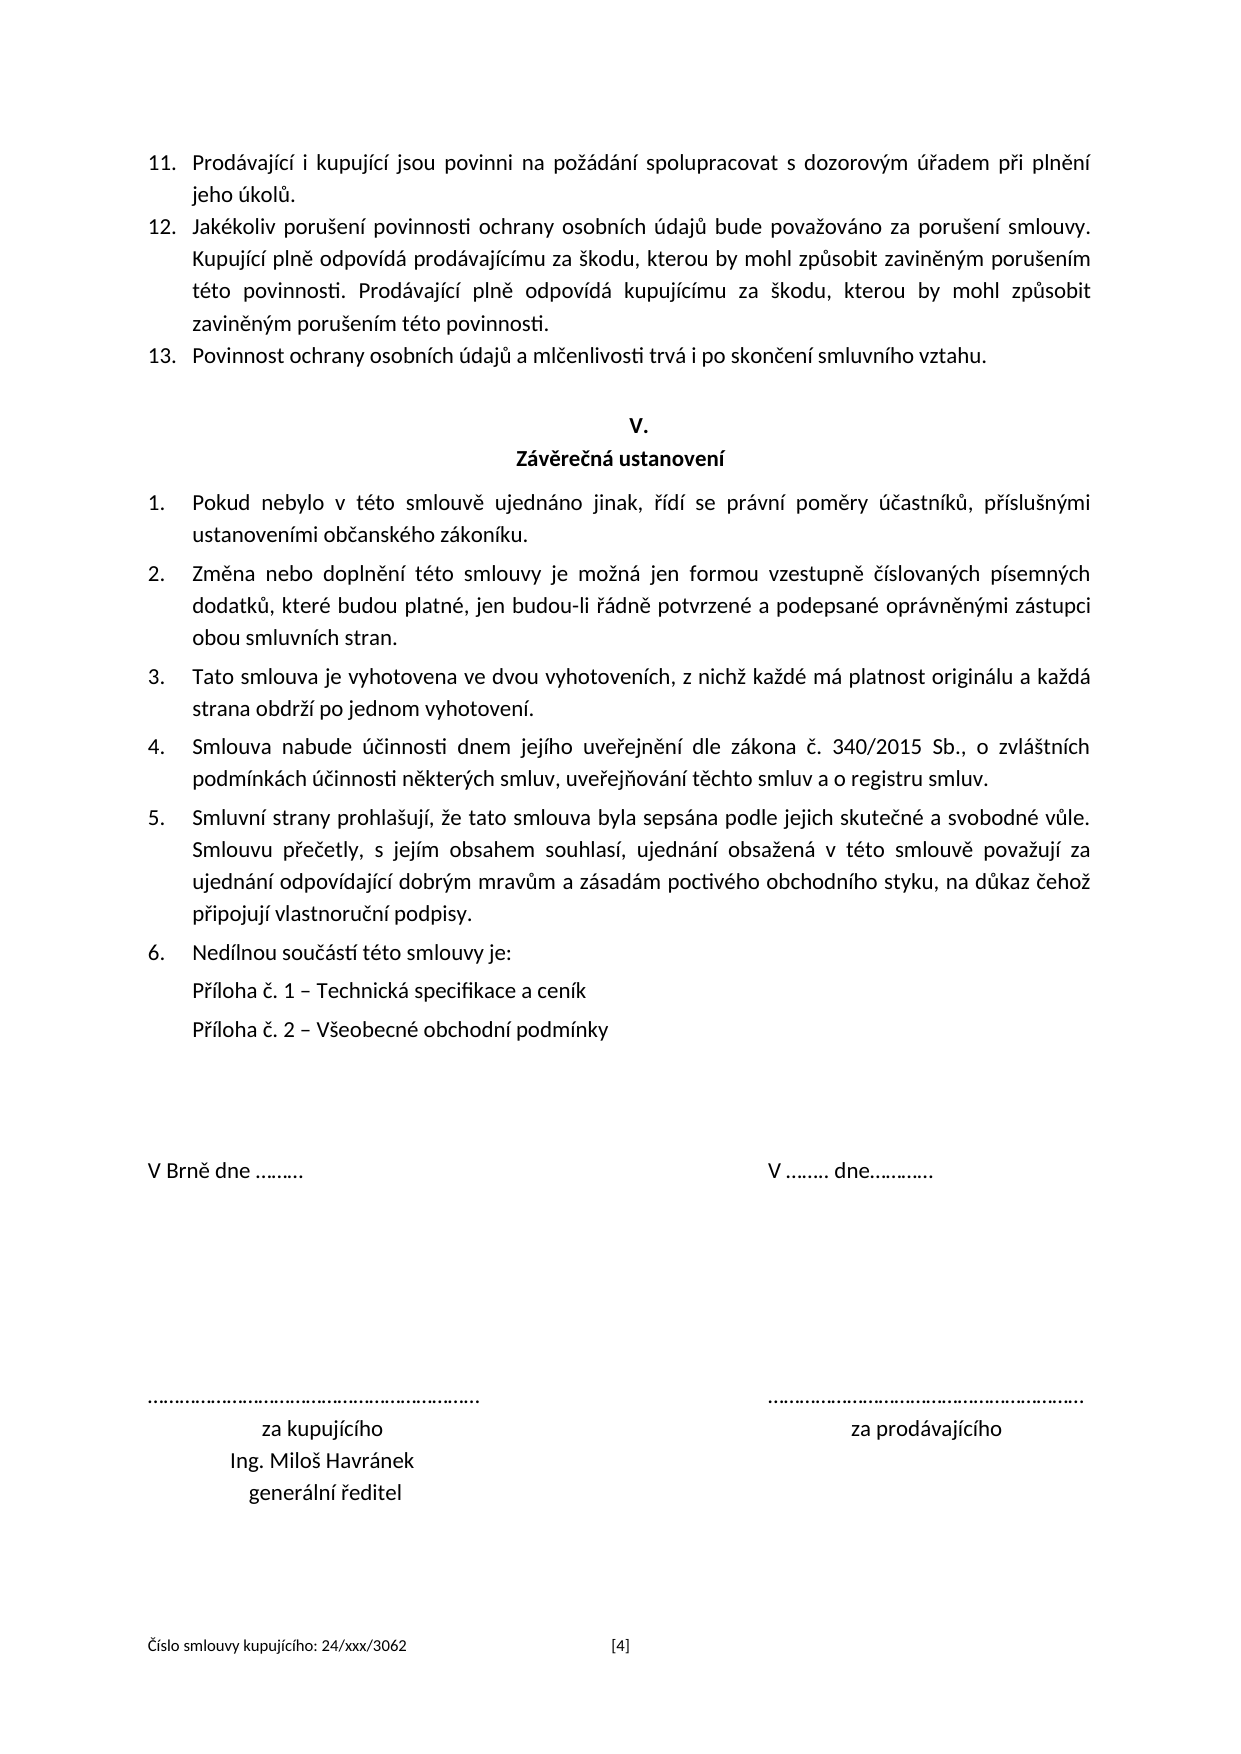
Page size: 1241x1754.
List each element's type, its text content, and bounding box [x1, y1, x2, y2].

list Smlouva nabude účinnosti dnem jejího uveřejnění dle zákona č. 340/2015 Sb., o zvláštních podmínkách účinnosti některých smluv, uveřejňování těchto smluv a o registru smluv. [148, 732, 1092, 793]
list Tato smlouva je vyhotovena ve dvou vyhotoveních, z nichž každé má platnost originálu a každá strana obdrží po jednom vyhotovení. [148, 662, 1092, 722]
text Ing. Miloš Havránek [148, 1446, 1092, 1474]
list Jakékoliv porušení povinnosti ochrany osobních údajů bude považováno za porušení smlouvy. Kupující plně odpovídá prodávajícímu za škodu, kterou by mohl způsobit zaviněným porušením této povinnosti. Prodávající plně odpovídá kupujícímu za škodu, kterou by mohl způsobit zaviněným porušením této povinnosti. [148, 212, 1092, 337]
list Smluvní strany prohlašují, že tato smlouva byla sepsána podle jejich skutečné a svobodné vůle. Smlouvu přečetly, s jejím obsahem souhlasí, ujednání obsažená v této smlouvě považují za ujednání odpovídající dobrým mravům a zásadám poctivého obchodního styku, na důkaz čehož připojují vlastnoruční podpisy. [148, 803, 1092, 928]
text V Brně dne ……… V …….. dne………… [148, 1156, 1092, 1184]
list Nedílnou součástí této smlouvy je: [148, 938, 1092, 966]
list Pokud nebylo v této smlouvě ujednáno jinak, řídí se právní poměry účastníků, příslušnými ustanoveními občanského zákoníku. [148, 488, 1092, 548]
text V. [185, 411, 1092, 439]
list Změna nebo doplnění této smlouvy je možná jen formou vzestupně číslovaných písemných dodatků, které budou platné, jen budou-li řádně potvrzené a podepsané oprávněnými zástupci obou smluvních stran. [148, 559, 1092, 651]
text generální ředitel [148, 1478, 1092, 1506]
list Povinnost ochrany osobních údajů a mlčenlivosti trvá i po skončení smluvního vztahu. [148, 341, 1092, 369]
text Závěrečná ustanovení [148, 444, 1092, 472]
text ……………………………………………………… …………………………………………………… [148, 1381, 1092, 1409]
list Prodávající i kupující jsou povinni na požádání spolupracovat s dozorovým úřadem při plnění jeho úkolů. [148, 148, 1092, 208]
text Příloha č. 2 – Všeobecné obchodní podmínky [192, 1015, 1092, 1043]
text Příloha č. 1 – Technická specifikace a ceník [192, 976, 1092, 1004]
text za kupujícího za prodávajícího [148, 1414, 1092, 1442]
